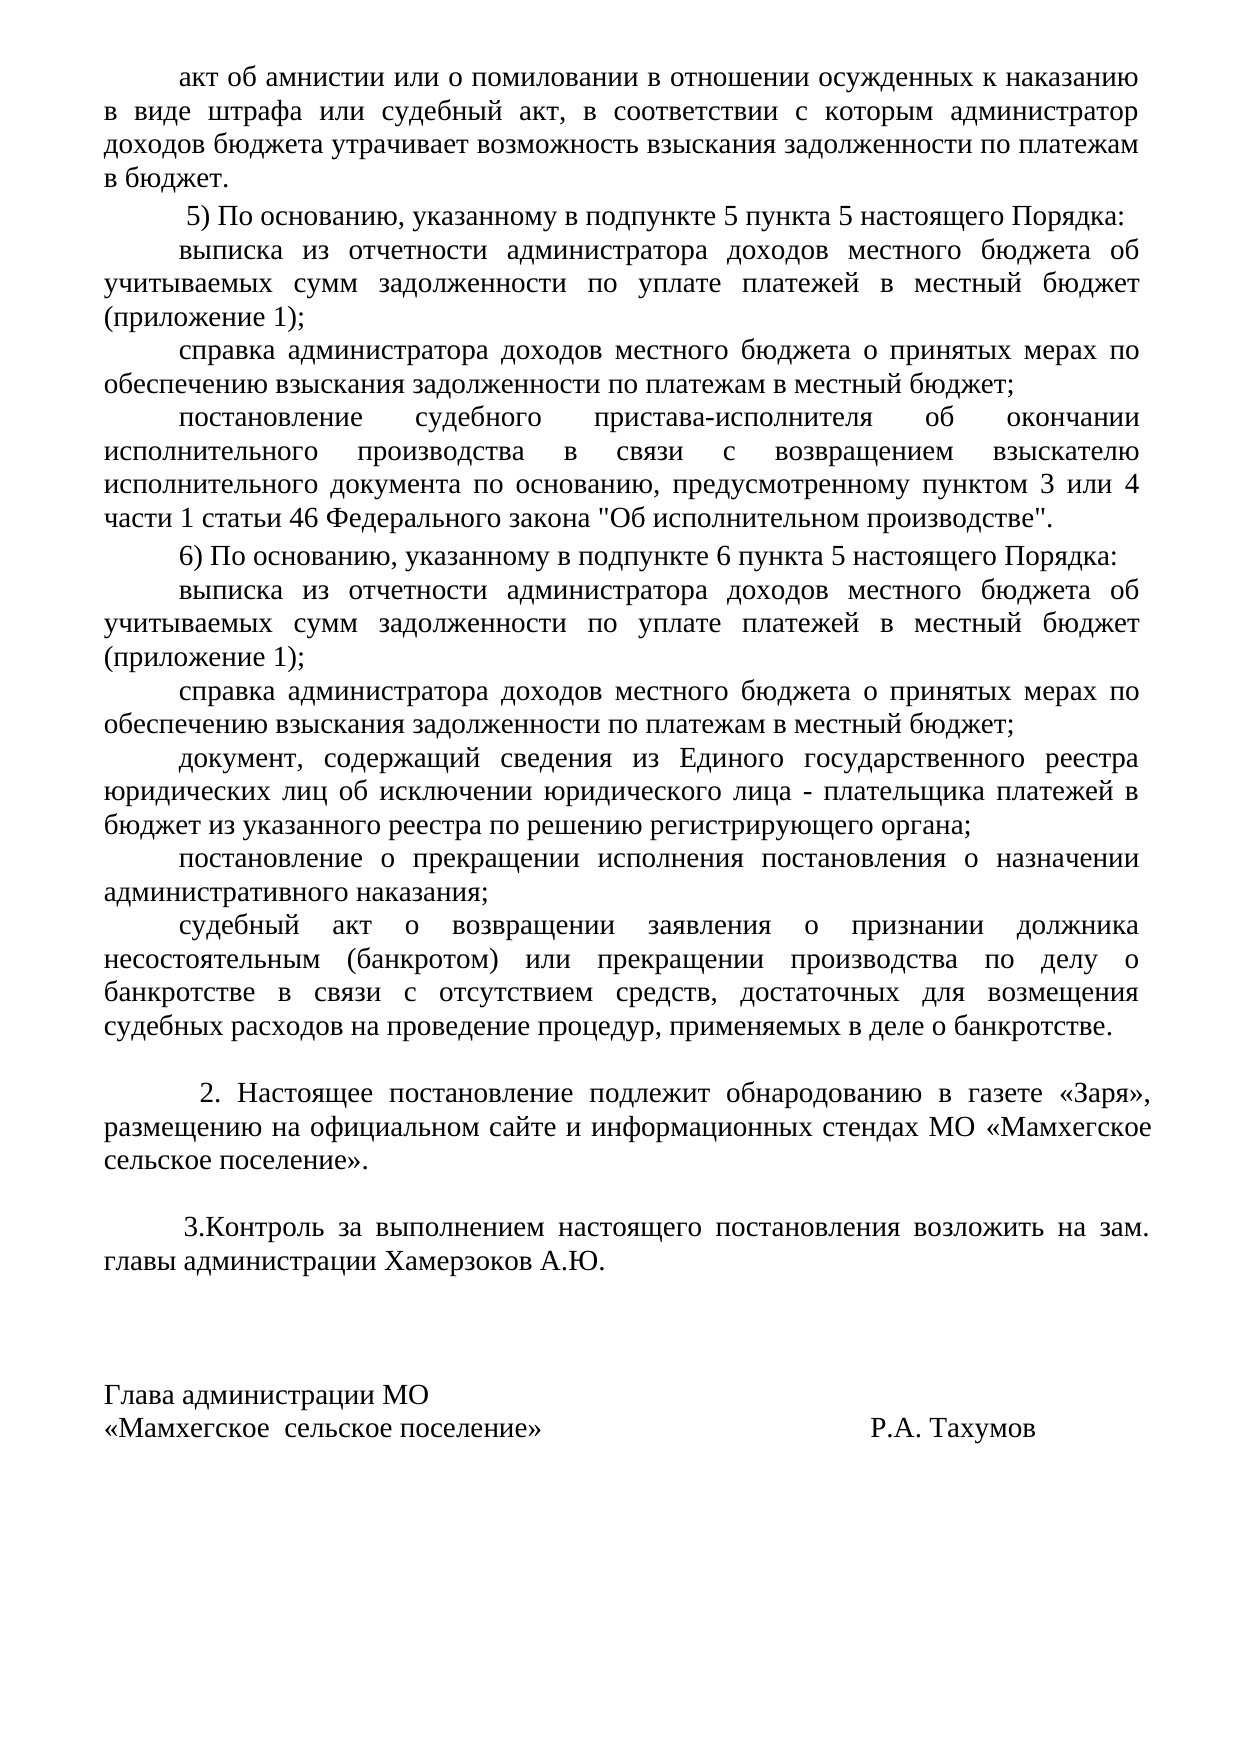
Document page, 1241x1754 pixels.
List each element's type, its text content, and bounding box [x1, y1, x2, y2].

text акт об амнистии или о помиловании в отношении осужденных к наказанию в виде штрафа или судебный акт, в соответствии с которым администратор доходов бюджета утрачивает возможность взыскания задолженности по платежам в бюджет. [103, 59, 1140, 193]
text справка администратора доходов местного бюджета о принятых мерах по обеспечению взыскания задолженности по платежам в местный бюджет; [103, 673, 1141, 740]
text постановление судебного пристава-исполнителя об окончании исполнительного производства в связи с возвращением взыскателю исполнительного документа по основанию, предусмотренному пунктом 3 или 4 части 1 статьи 46 Федерального закона "Об исполнительном производстве". [103, 399, 1140, 534]
text выписка из отчетности администратора доходов местного бюджета об учитываемых сумм задолженности по уплате платежей в местный бюджет (приложение 1); [103, 572, 1141, 673]
text 3.Контроль за выполнением настоящего постановления возложить на зам. главы администрации Хамерзоков А.Ю. [103, 1209, 1152, 1276]
text 6) По основанию, указанному в подпункте 6 пункта 5 настоящего Порядка: [103, 538, 1140, 572]
text «Мамхегское сельское поселение» Р.А. Тахумов [103, 1411, 1152, 1444]
text судебный акт о возвращении заявления о признании должника несостоятельным (банкротом) или прекращении производства по делу о банкротстве в связи с отсутствием средств, достаточных для возмещения судебных расходов на проведение процедур, применяемых в деле о банкротстве. [103, 907, 1140, 1042]
text документ, содержащий сведения из Единого государственного реестра юридических лиц об исключении юридического лица - плательщика платежей в бюджет из указанного реестра по решению регистрирующего органа; [103, 740, 1140, 840]
text справка администратора доходов местного бюджета о принятых мерах по обеспечению взыскания задолженности по платежам в местный бюджет; [103, 332, 1141, 399]
text 2. Настоящее постановление подлежит обнародованию в газете «Заря», размещению на официальном сайте и информационных стендах МО «Мамхегское сельское поселение». [103, 1075, 1152, 1176]
text Глава администрации МО [103, 1377, 1152, 1411]
text постановление о прекращении исполнения постановления о назначении административного наказания; [103, 840, 1140, 907]
text 5) По основанию, указанному в подпункте 5 пункта 5 настоящего Порядка: [103, 198, 1140, 232]
text выписка из отчетности администратора доходов местного бюджета об учитываемых сумм задолженности по уплате платежей в местный бюджет (приложение 1); [103, 232, 1141, 332]
